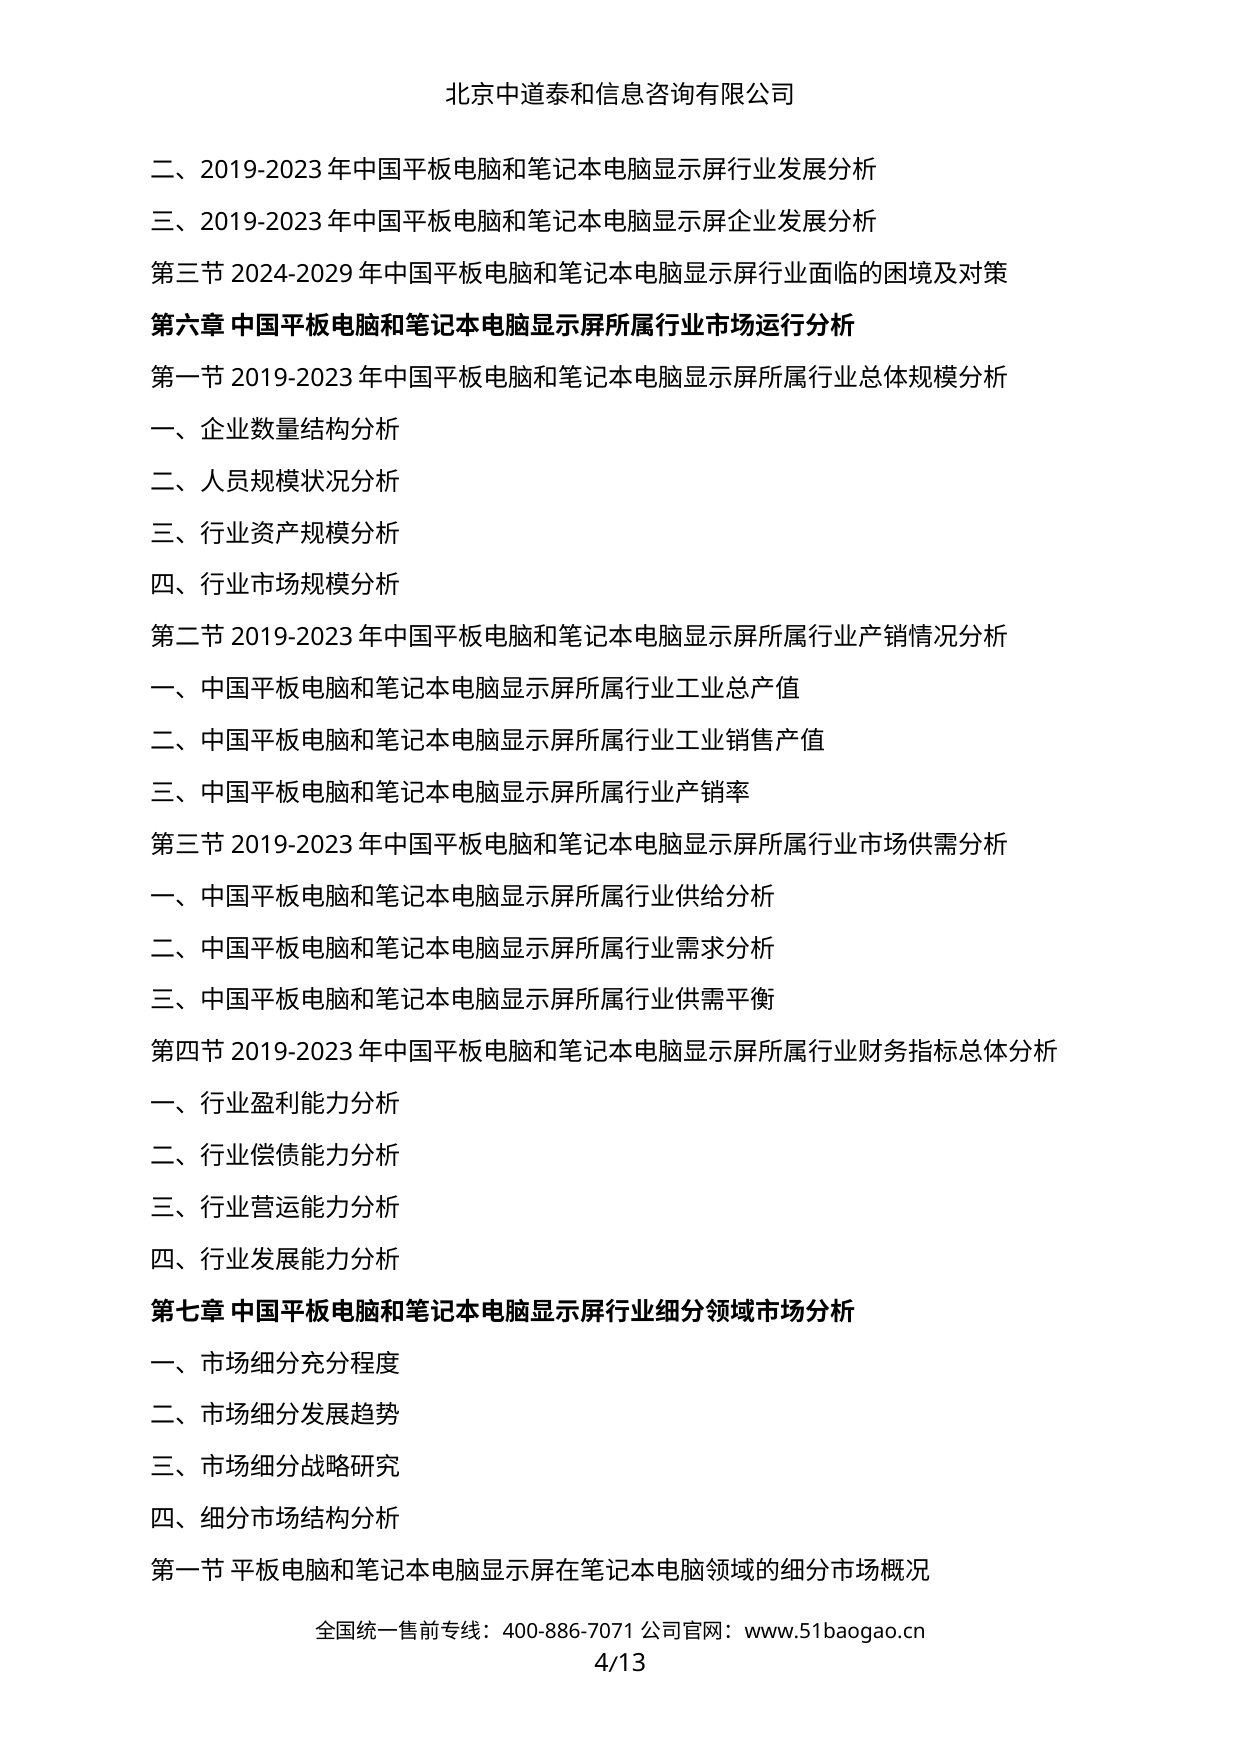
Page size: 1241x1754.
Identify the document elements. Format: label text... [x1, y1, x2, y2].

text 第二节 2019-2023年中国平板电脑和笔记本电脑显示屏所属行业产销情况分析 [150, 617, 1090, 653]
text 四、行业市场规模分析 [150, 565, 1090, 601]
text 三、行业营运能力分析 [150, 1187, 1090, 1224]
text 二、2019-2023年中国平板电脑和笔记本电脑显示屏行业发展分析 [150, 150, 1090, 186]
text 一、市场细分充分程度 [150, 1343, 1090, 1379]
text 三、中国平板电脑和笔记本电脑显示屏所属行业供需平衡 [150, 980, 1090, 1016]
text 二、市场细分发展趋势 [150, 1395, 1090, 1431]
text 第一节 2019-2023年中国平板电脑和笔记本电脑显示屏所属行业总体规模分析 [150, 357, 1090, 394]
text 第四节 2019-2023年中国平板电脑和笔记本电脑显示屏所属行业财务指标总体分析 [150, 1032, 1090, 1068]
text 四、细分市场结构分析 [150, 1499, 1090, 1535]
text 三、中国平板电脑和笔记本电脑显示屏所属行业产销率 [150, 772, 1090, 809]
text 一、行业盈利能力分析 [150, 1084, 1090, 1120]
text 第三节 2019-2023年中国平板电脑和笔记本电脑显示屏所属行业市场供需分析 [150, 824, 1090, 861]
text 二、人员规模状况分析 [150, 461, 1090, 497]
text 一、中国平板电脑和笔记本电脑显示屏所属行业供给分析 [150, 876, 1090, 912]
text 四、行业发展能力分析 [150, 1239, 1090, 1276]
text 二、中国平板电脑和笔记本电脑显示屏所属行业需求分析 [150, 928, 1090, 964]
text 第三节 2024-2029年中国平板电脑和笔记本电脑显示屏行业面临的困境及对策 [150, 254, 1090, 290]
text 二、行业偿债能力分析 [150, 1136, 1090, 1172]
text 三、市场细分战略研究 [150, 1447, 1090, 1483]
text 第一节 平板电脑和笔记本电脑显示屏在笔记本电脑领域的细分市场概况 [150, 1551, 1090, 1587]
text 一、中国平板电脑和笔记本电脑显示屏所属行业工业总产值 [150, 669, 1090, 705]
text 三、2019-2023年中国平板电脑和笔记本电脑显示屏企业发展分析 [150, 202, 1090, 238]
text 第六章 中国平板电脑和笔记本电脑显示屏所属行业市场运行分析 [150, 306, 1090, 342]
text 三、行业资产规模分析 [150, 513, 1090, 549]
text 一、企业数量结构分析 [150, 409, 1090, 446]
text 第七章 中国平板电脑和笔记本电脑显示屏行业细分领域市场分析 [150, 1291, 1090, 1327]
text 二、中国平板电脑和笔记本电脑显示屏所属行业工业销售产值 [150, 721, 1090, 757]
